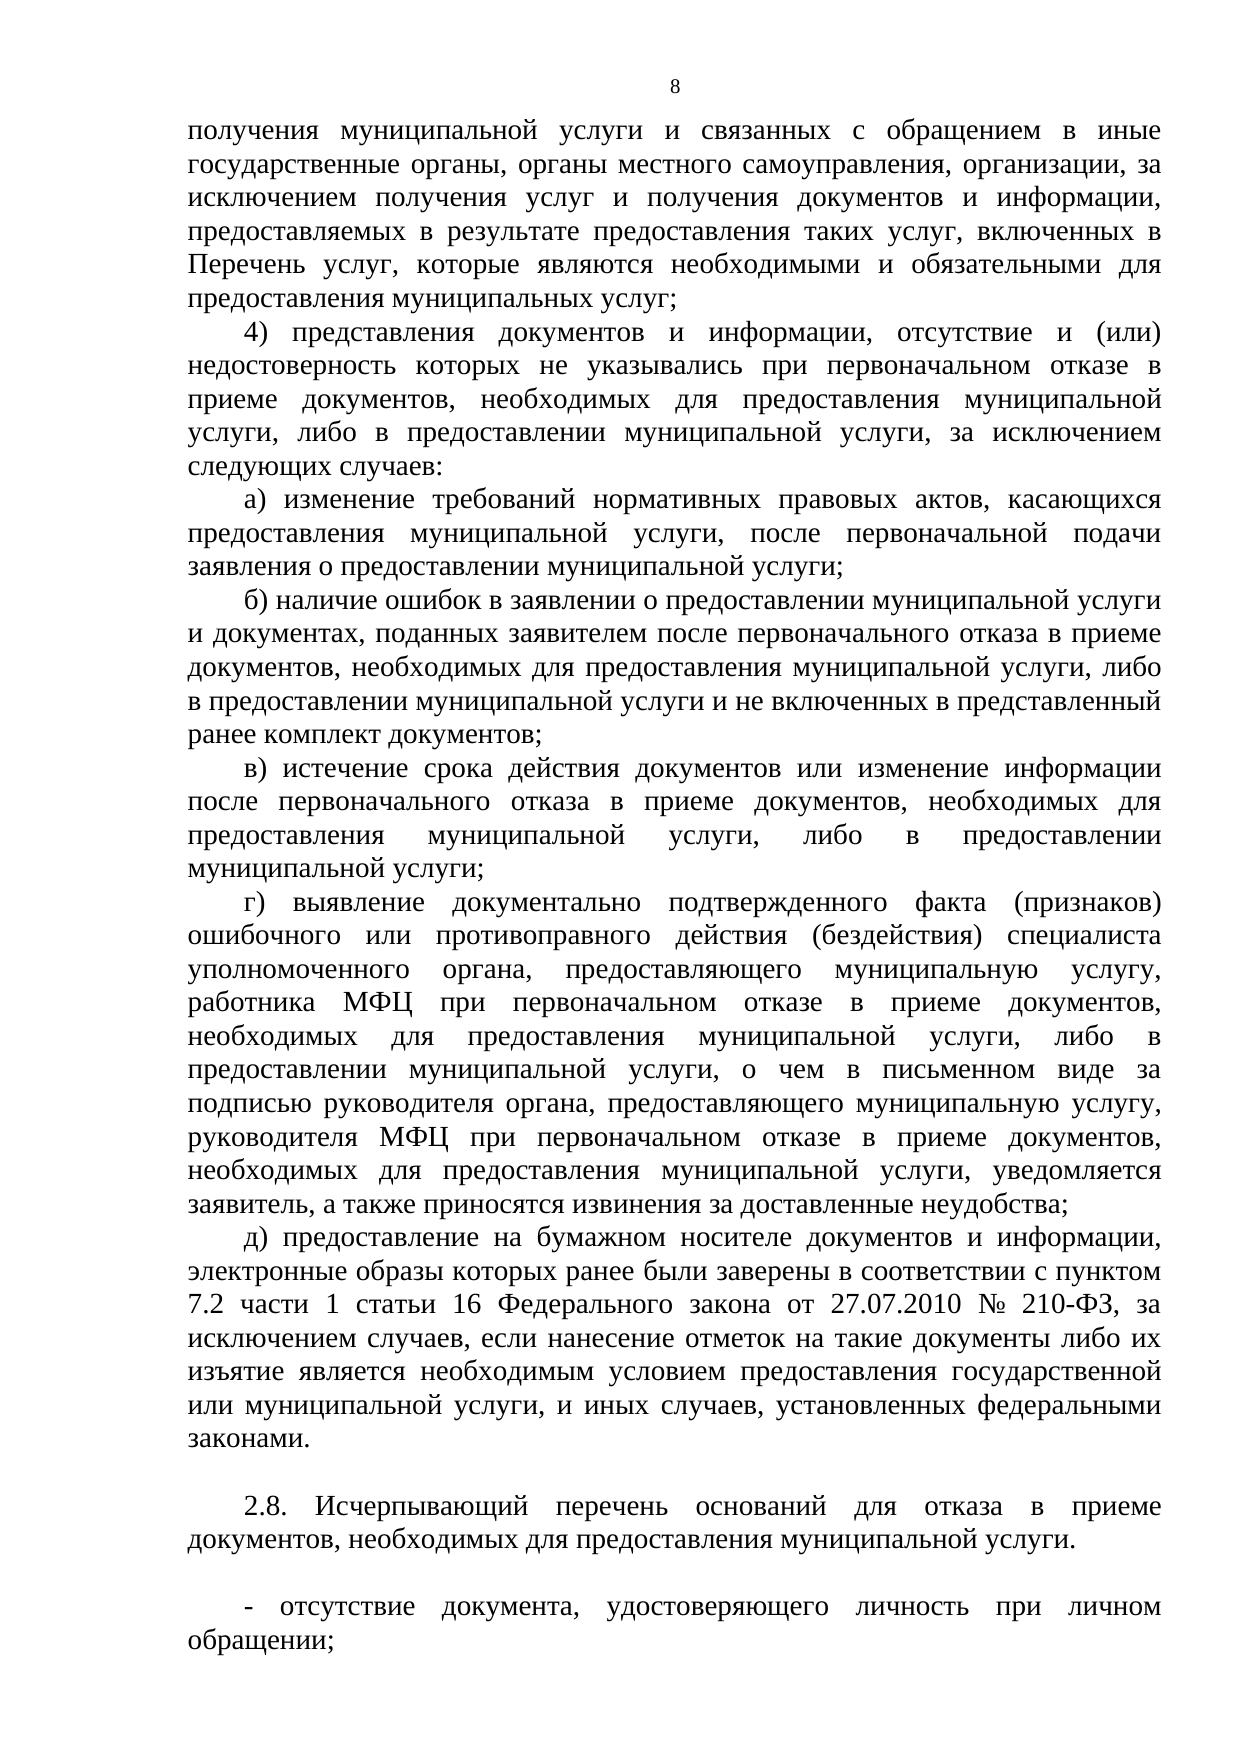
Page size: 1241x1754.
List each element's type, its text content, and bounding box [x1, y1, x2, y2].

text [187, 112, 1162, 314]
text - отсутствие документа, удостоверяющего личность при личном обращении; [187, 1588, 1162, 1655]
text 2.8. Исчерпывающий перечень оснований для отказа в приеме документов, необходимых для предоставления муниципальной услуги. [187, 1488, 1162, 1555]
text 4) представления документов и информации, отсутствие и (или) недостоверность которых не указывались при первоначальном отказе в приеме документов, необходимых для предоставления муниципальной услуги, либо в предоставлении муниципальной услуги, за исключением следующих случаев: [187, 314, 1162, 481]
text а) изменение требований нормативных правовых актов, касающихся предоставления муниципальной услуги, после первоначальной подачи заявления о предоставлении муниципальной услуги; [187, 481, 1162, 582]
text г) выявление документально подтвержденного факта (признаков) ошибочного или противоправного действия (бездействия) специалиста уполномоченного органа, предоставляющего муниципальную услугу, работника МФЦ при первоначальном отказе в приеме документов, необходимых для предоставления муниципальной услуги, либо в предоставлении муниципальной услуги, о чем в письменном виде за подписью руководителя органа, предоставляющего муниципальную услугу, руководителя МФЦ при первоначальном отказе в приеме документов, необходимых для предоставления муниципальной услуги, уведомляется заявитель, а также приносятся извинения за доставленные неудобства; [187, 884, 1162, 1219]
text д) предоставление на бумажном носителе документов и информации, электронные образы которых ранее были заверены в соответствии с пунктом 7.2 части 1 статьи 16 Федерального закона от 27.07.2010 № 210-ФЗ, за исключением случаев, если нанесение отметок на такие документы либо их изъятие является необходимым условием предоставления государственной или муниципальной услуги, и иных случаев, установленных федеральными законами. [187, 1219, 1162, 1454]
text в) истечение срока действия документов или изменение информации после первоначального отказа в приеме документов, необходимых для предоставления муниципальной услуги, либо в предоставлении муниципальной услуги; [187, 750, 1162, 884]
text б) наличие ошибок в заявлении о предоставлении муниципальной услуги и документах, поданных заявителем после первоначального отказа в приеме документов, необходимых для предоставления муниципальной услуги, либо в предоставлении муниципальной услуги и не включенных в представленный ранее комплект документов; [187, 582, 1162, 750]
